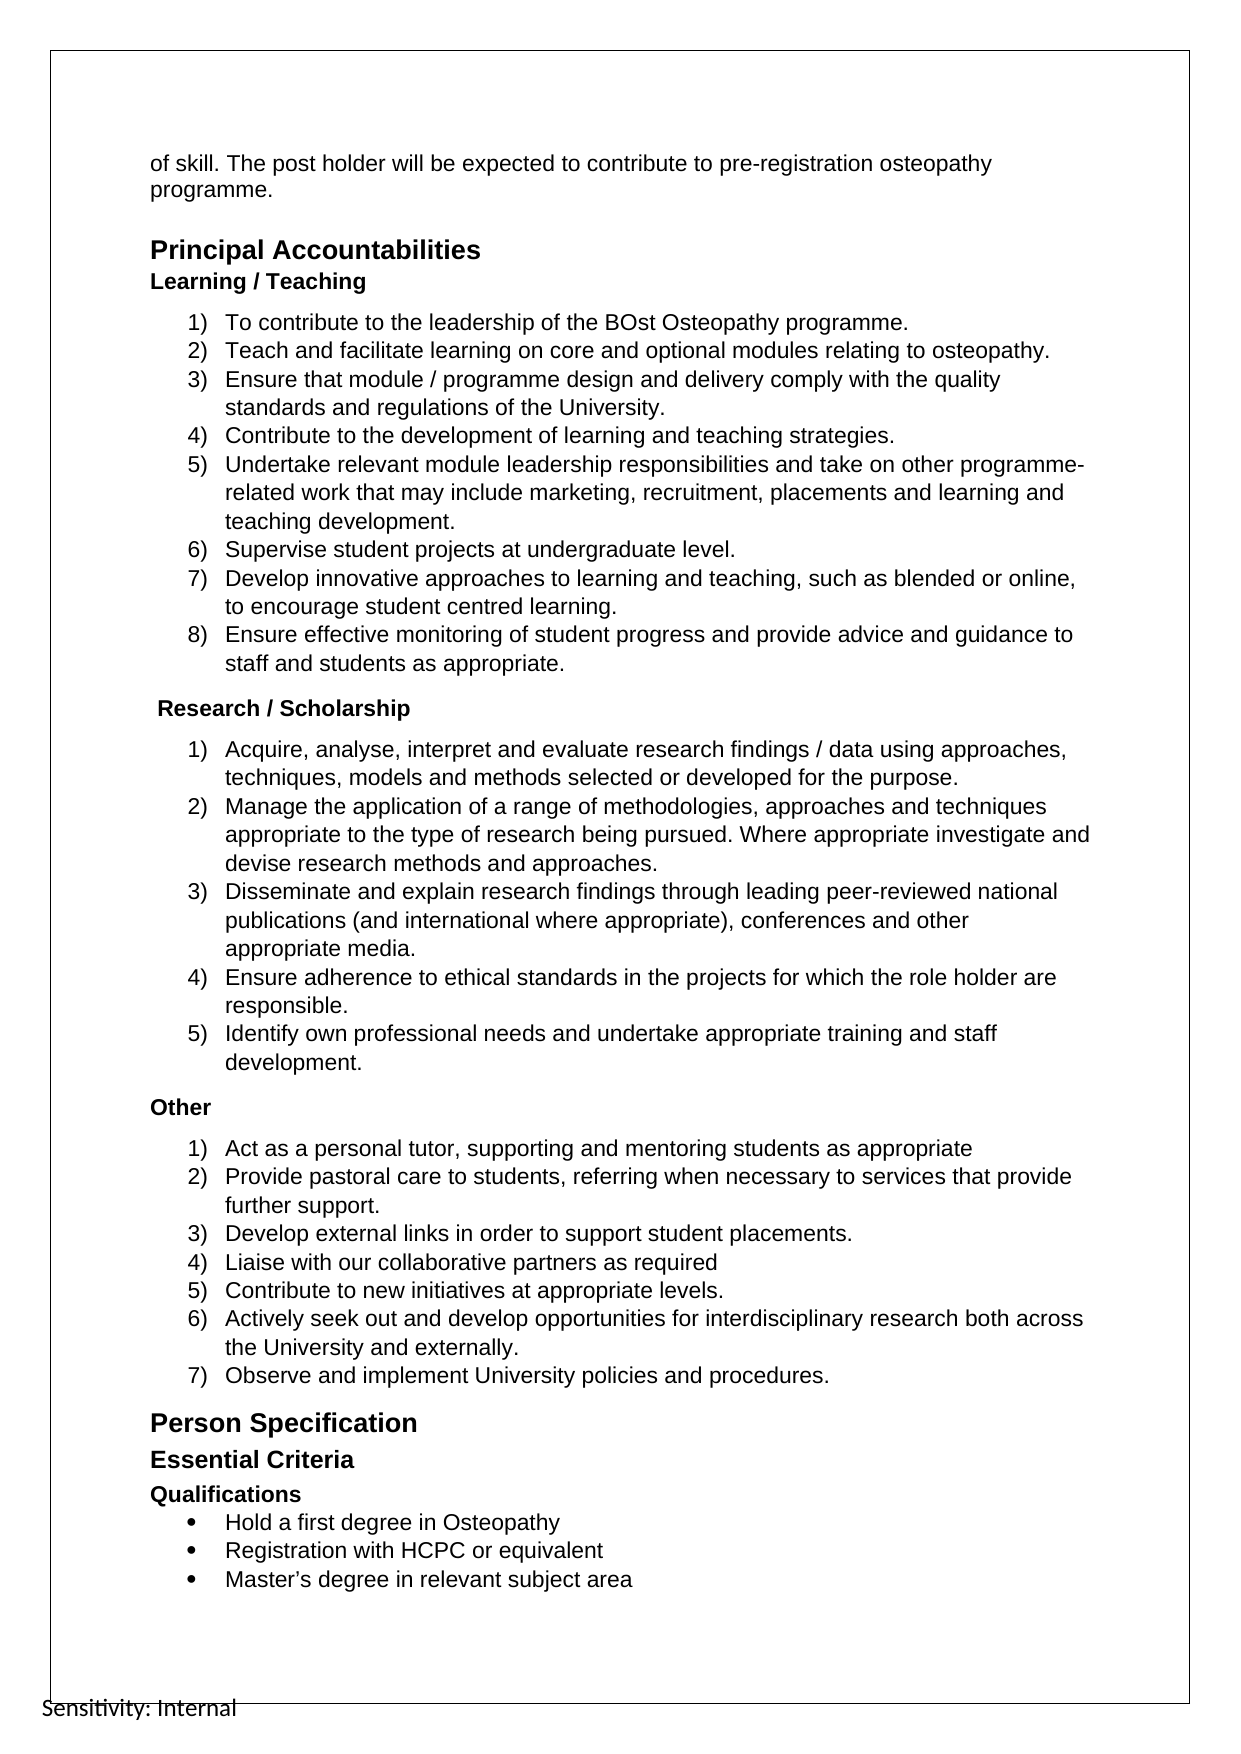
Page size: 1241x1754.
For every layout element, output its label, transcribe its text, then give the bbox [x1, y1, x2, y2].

list Registration with HCPC or equivalent [187, 1537, 1090, 1564]
list Master’s degree in relevant subject area [187, 1566, 1090, 1592]
list To contribute to the leadership of the BOst Osteopathy programme. [187, 309, 1090, 335]
list Hold a first degree in Osteopathy [187, 1509, 1090, 1535]
text Research / Scholarship [157, 695, 1090, 721]
list Develop innovative approaches to learning and teaching, such as blended or online, to encourage student centred learning. [187, 564, 1090, 619]
list Disseminate and explain research findings through leading peer-reviewed national publications (and international where appropriate), conferences and other appropriate media. [187, 878, 1090, 961]
list Supervise student projects at undergraduate level. [187, 536, 1090, 562]
list Actively seek out and develop opportunities for interdisciplinary research both across the University and externally. [187, 1305, 1090, 1360]
list Act as a personal tutor, supporting and mentoring students as appropriate [187, 1135, 1090, 1161]
list Identify own professional needs and undertake appropriate training and staff development. [187, 1020, 1090, 1075]
list Acquire, analyse, interpret and evaluate research findings / data using approaches, techniques, models and methods selected or developed for the purpose. [187, 736, 1090, 791]
list Manage the application of a range of methodologies, approaches and techniques appropriate to the type of research being pursued. Where appropriate investigate and devise research methods and approaches. [187, 793, 1090, 876]
list Undertake relevant module leadership responsibilities and take on other programme-related work that may include marketing, recruitment, placements and learning and teaching development. [187, 451, 1090, 534]
list Ensure that module / programme design and delivery comply with the quality standards and regulations of the University. [187, 366, 1090, 420]
text Other [150, 1094, 1090, 1120]
subtitle Qualifications [150, 1481, 1090, 1507]
list Develop external links in order to support student placements. [187, 1220, 1090, 1246]
subtitle Person Specification [150, 1407, 1090, 1439]
list Provide pastoral care to students, referring when necessary to services that provide further support. [187, 1163, 1090, 1218]
list Contribute to the development of learning and teaching strategies. [187, 422, 1090, 449]
text Learning / Teaching [150, 268, 1090, 294]
list Liaise with our collaborative partners as required [187, 1248, 1090, 1275]
list Ensure adherence to ethical standards in the projects for which the role holder are responsible. [187, 963, 1090, 1018]
subtitle Essential Criteria [150, 1445, 1090, 1474]
list Observe and implement University policies and procedures. [187, 1362, 1090, 1389]
subtitle Principal Accountabilities [150, 234, 1090, 265]
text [150, 150, 1090, 203]
list Ensure effective monitoring of student progress and provide advice and guidance to staff and students as appropriate. [187, 621, 1090, 676]
list Teach and facilitate learning on core and optional modules relating to osteopathy. [187, 337, 1090, 363]
list Contribute to new initiatives at appropriate levels. [187, 1277, 1090, 1303]
